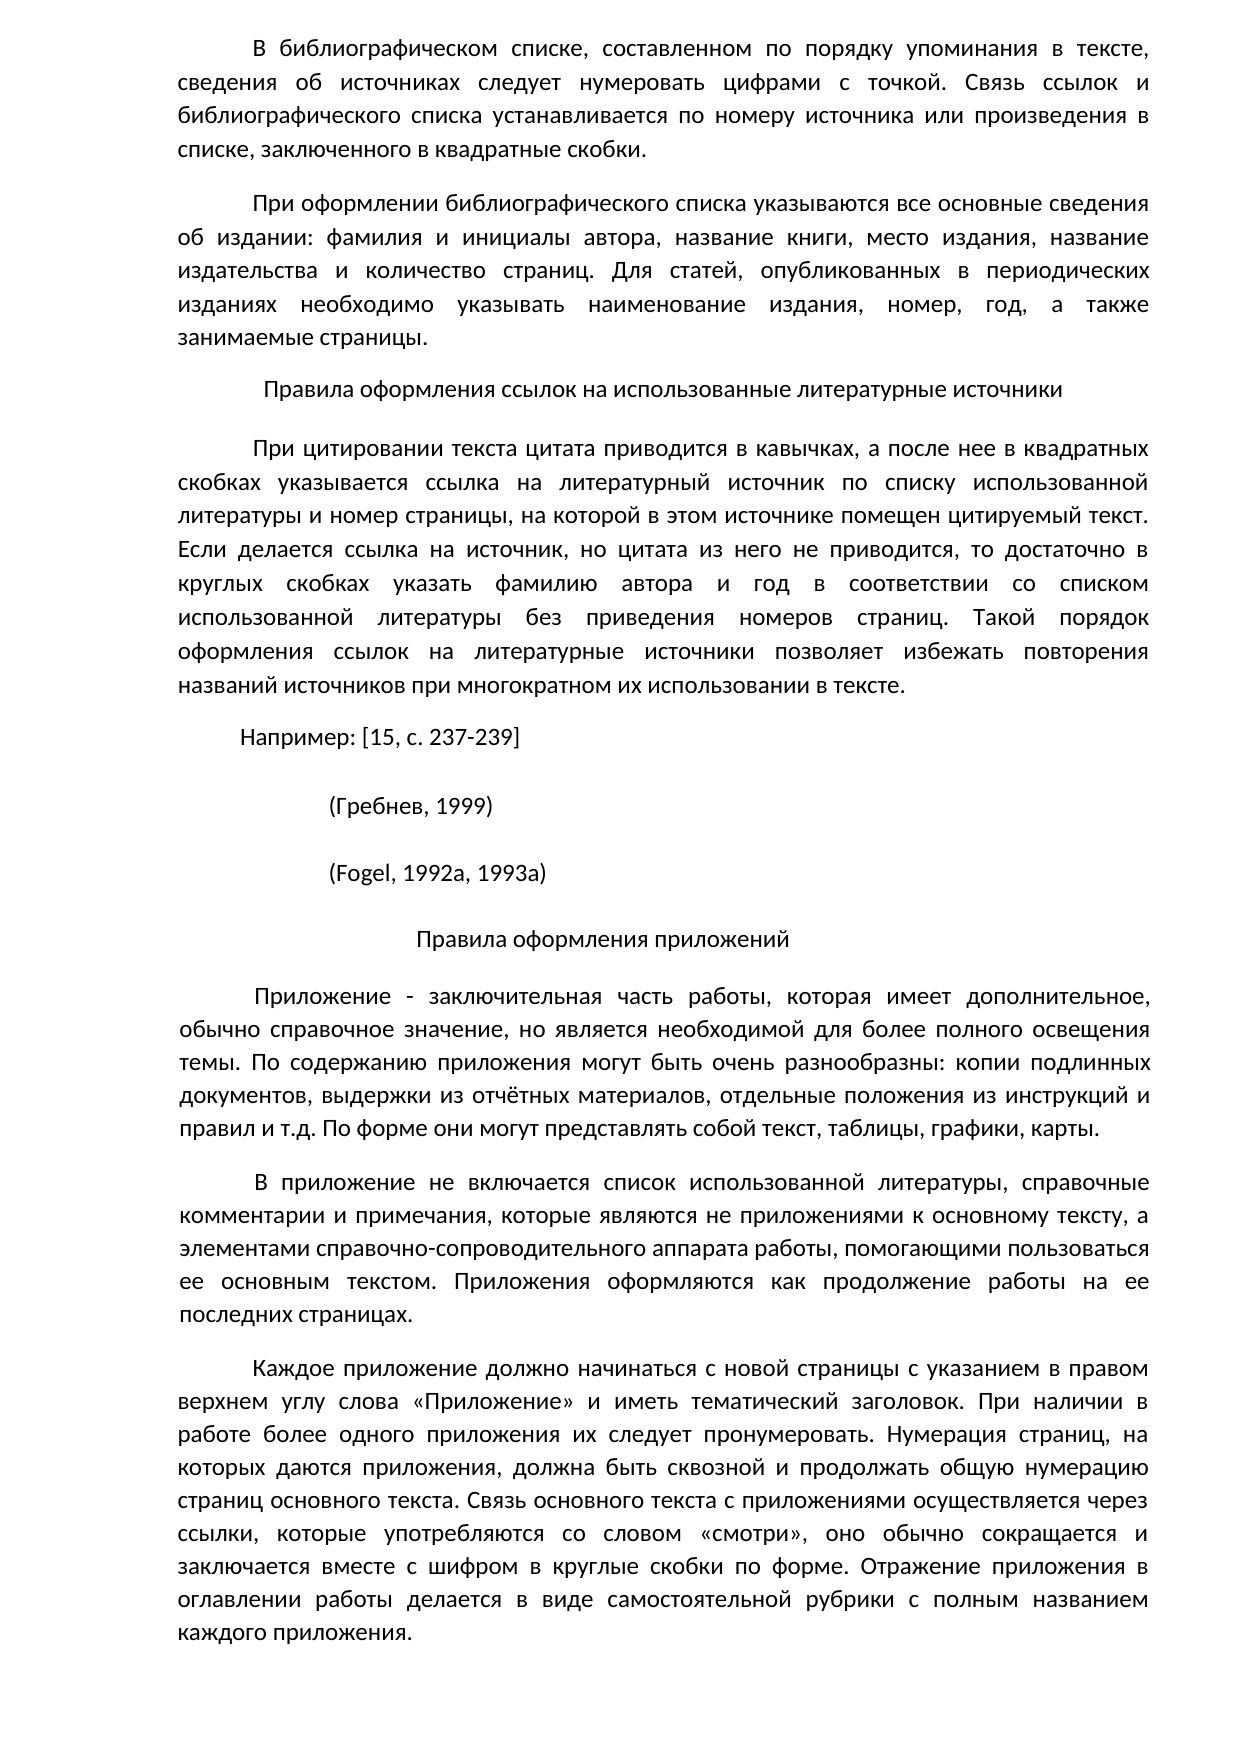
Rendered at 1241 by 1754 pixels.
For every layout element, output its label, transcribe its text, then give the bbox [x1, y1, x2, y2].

text В библиографическом списке, составленном по порядку упоминания в тексте, сведения об источниках следует нумеровать цифрами с точкой. Связь ссылок и библиографического списка устанавливается по номеру источника или произведения в списке, заключенного в квадратные скобки. [177, 29, 1151, 164]
text (Гребнев, 1999) [253, 777, 1029, 823]
text Каждое приложение должно начинаться с новой страницы с указанием в правом верхнем углу слова «Приложение» и иметь тематический заголовок. При наличии в работе более одного приложения их следует пронумеровать. Нумерация страниц, на которых даются приложения, должна быть сквозной и продолжать общую нумерацию страниц основного текста. Связь основного текста с приложениями осуществляется через ссылки, которые употребляются со словом «смотри», оно обычно сокращается и заключается вместе с шифром в круглые скобки по форме. Отражение приложения в оглавлении работы делается в виде самостоятельной рубрики с полным названием каждого приложения. [177, 1350, 1150, 1647]
text Правила оформления приложений [177, 911, 1029, 957]
text При цитировании текста цитата приводится в кавычках, а после нее в квадратных скобках указывается ссылка на литературный источник по списку использованной литературы и номер страницы, на которой в этом источнике помещен цитируемый текст. Если делается ссылка на источник, но цитата из него не приводится, то достаточно в круглых скобках указать фамилию автора и год в соответствии со списком использованной литературы без приведения номеров страниц. Такой порядок оформления ссылок на литературные источники позволяет избежать повторения названий источников при многократном их использовании в тексте. [178, 429, 1150, 701]
text Правила оформления ссылок на использованные литературные источники [177, 373, 1150, 404]
text Например: [15, с. 237-239] [177, 721, 1152, 752]
text В приложение не включается список использованной литературы, справочные комментарии и примечания, которые являются не приложениями к основному тексту, а элементами справочно-сопроводительного аппарата работы, помогающими пользоваться ее основным текстом. Приложения оформляются как продолжение работы на ее последних страницах. [179, 1164, 1151, 1329]
text При оформлении библиографического списка указываются все основные сведения об издании: фамилия и инициалы автора, название книги, место издания, название издательства и количество страниц. Для статей, опубликованных в периодических изданиях необходимо указывать наименование издания, номер, год, а также занимаемые страницы. [177, 184, 1151, 352]
text Приложение - заключительная часть работы, которая имеет дополнительное, обычно справочное значение, но является необходимой для более полного освещения темы. По содержанию приложения могут быть очень разнообразны: копии подлинных документов, выдержки из отчётных материалов, отдельные положения из инструкций и правил и т.д. По форме они могут представлять собой текст, таблицы, графики, карты. [179, 978, 1152, 1143]
text (Fogel, 1992a, 1993a) [253, 844, 1029, 890]
